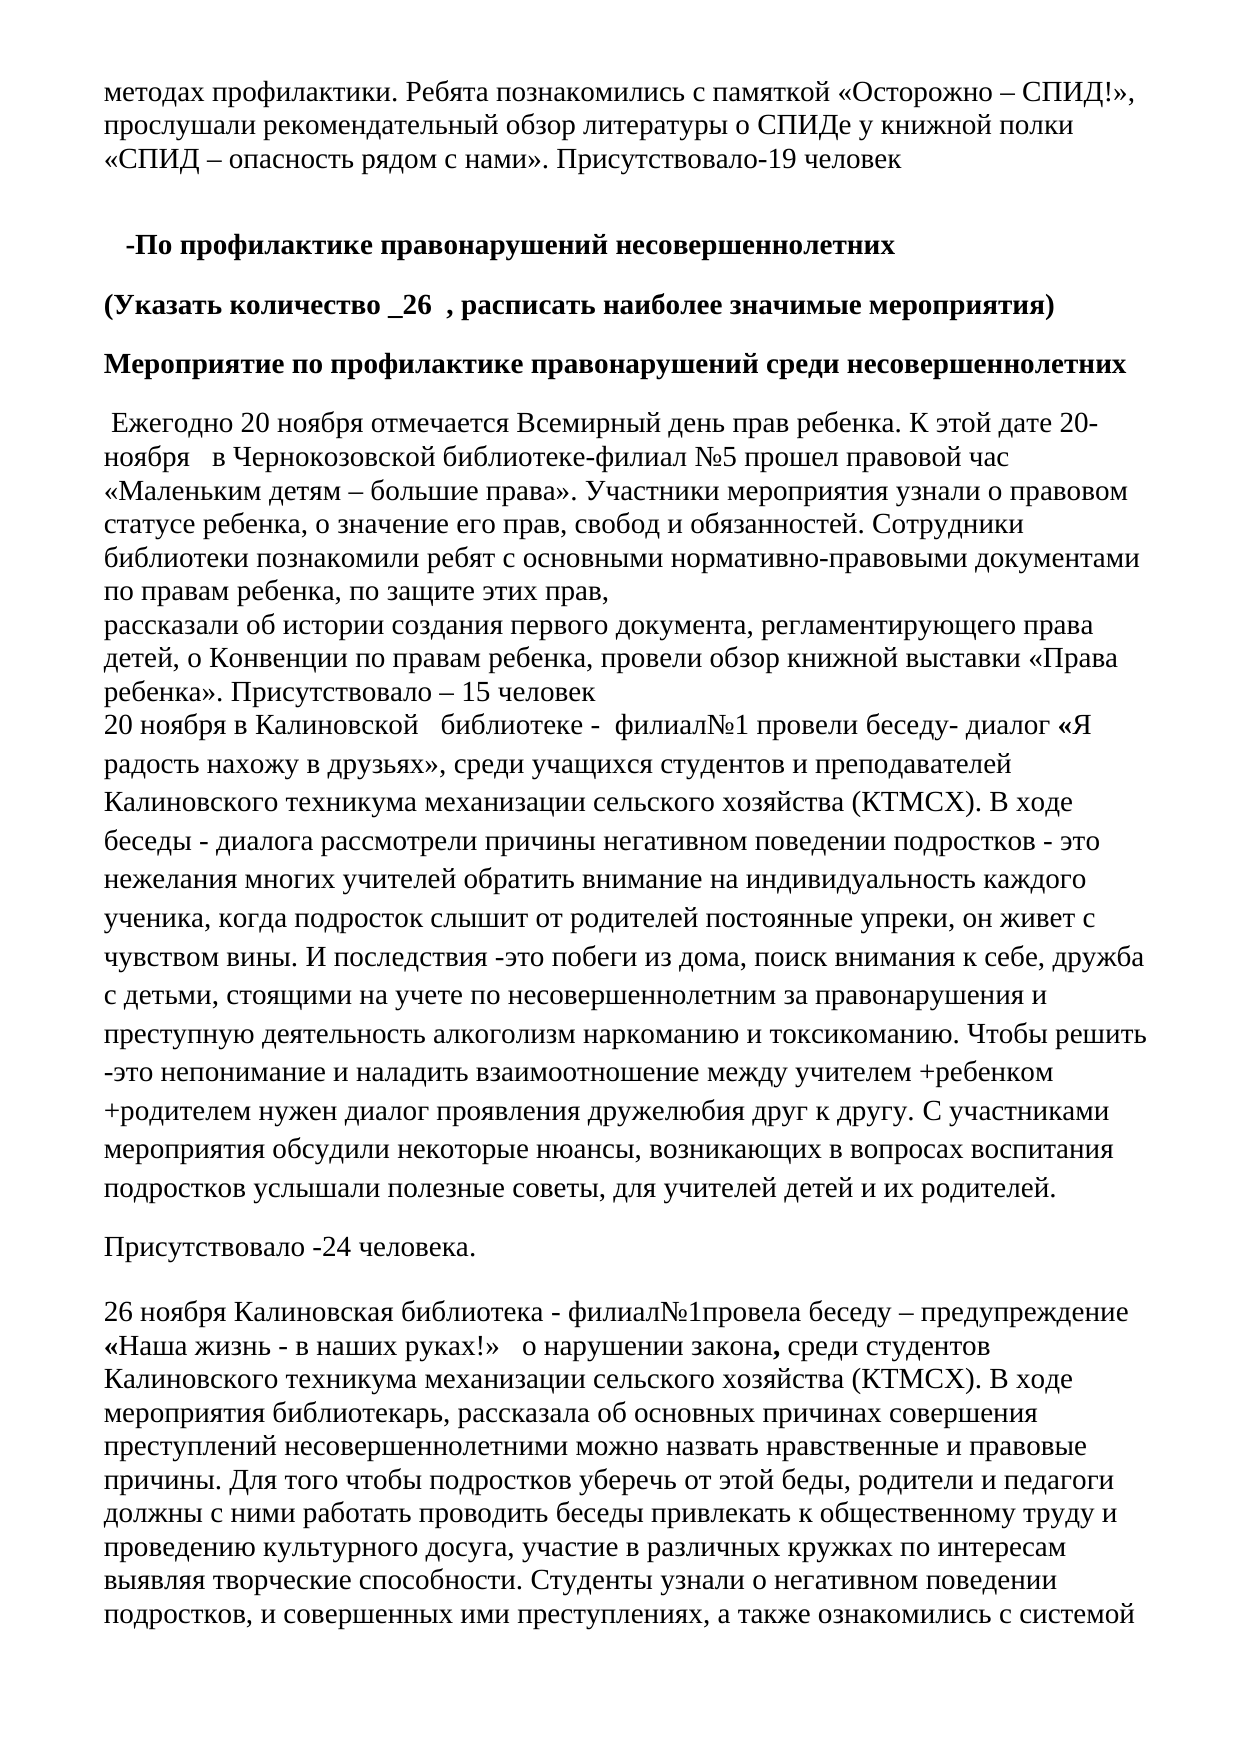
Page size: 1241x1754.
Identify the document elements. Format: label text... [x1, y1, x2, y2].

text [103, 74, 1152, 174]
text (Указать количество _26 , расписать наиболее значимые мероприятия) [103, 287, 1152, 320]
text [103, 1294, 1152, 1629]
text Ежегодно 20 ноября отмечается Всемирный день прав ребенка. К этой дате 20- ноября в Чернокозовской библиотеке-филиал №5 прошел правовой час «Маленьким детям – большие права». Участники мероприятия узнали о правовом статусе ребенка, о значение его прав, свобод и обязанностей. Сотрудники библиотеки познакомили ребят с основными нормативно-правовыми документами по правам ребенка, по защите этих прав, [103, 406, 1152, 607]
text 20 ноября в Калиновской библиотеке - филиал№1 провели беседу- диалог «Я радость нахожу в друзьях», среди учащихся студентов и преподавателей Калиновского техникума механизации сельского хозяйства (КТМСХ). В ходе беседы - диалога рассмотрели причины негативном поведении подростков - это нежелания многих учителей обратить внимание на индивидуальность каждого ученика, когда подросток слышит от родителей постоянные упреки, он живет с чувством вины. И последствия -это побеги из дома, поиск внимания к себе, дружба с детьми, стоящими на учете по несовершеннолетним за правонарушения и преступную деятельность алкоголизм наркоманию и токсикоманию. Чтобы решить -это непонимание и наладить взаимоотношение между учителем +ребенком +родителем нужен диалог проявления дружелюбия друг к другу. С участниками мероприятия обсудили некоторые нюансы, возникающих в вопросах воспитания подростков услышали полезные советы, для учителей детей и их родителей. [103, 707, 1152, 1203]
text рассказали об истории создания первого документа, регламентирующего права детей, о Конвенции по правам ребенка, провели обзор книжной выставки «Права ребенка». Присутствовало – 15 человек [103, 607, 1152, 707]
text Мероприятие по профилактике правонарушений среди несовершеннолетних [103, 346, 1152, 380]
text -По профилактике правонарушений несовершеннолетних [103, 227, 1152, 261]
text Присутствовало -24 человека. [103, 1229, 1152, 1263]
